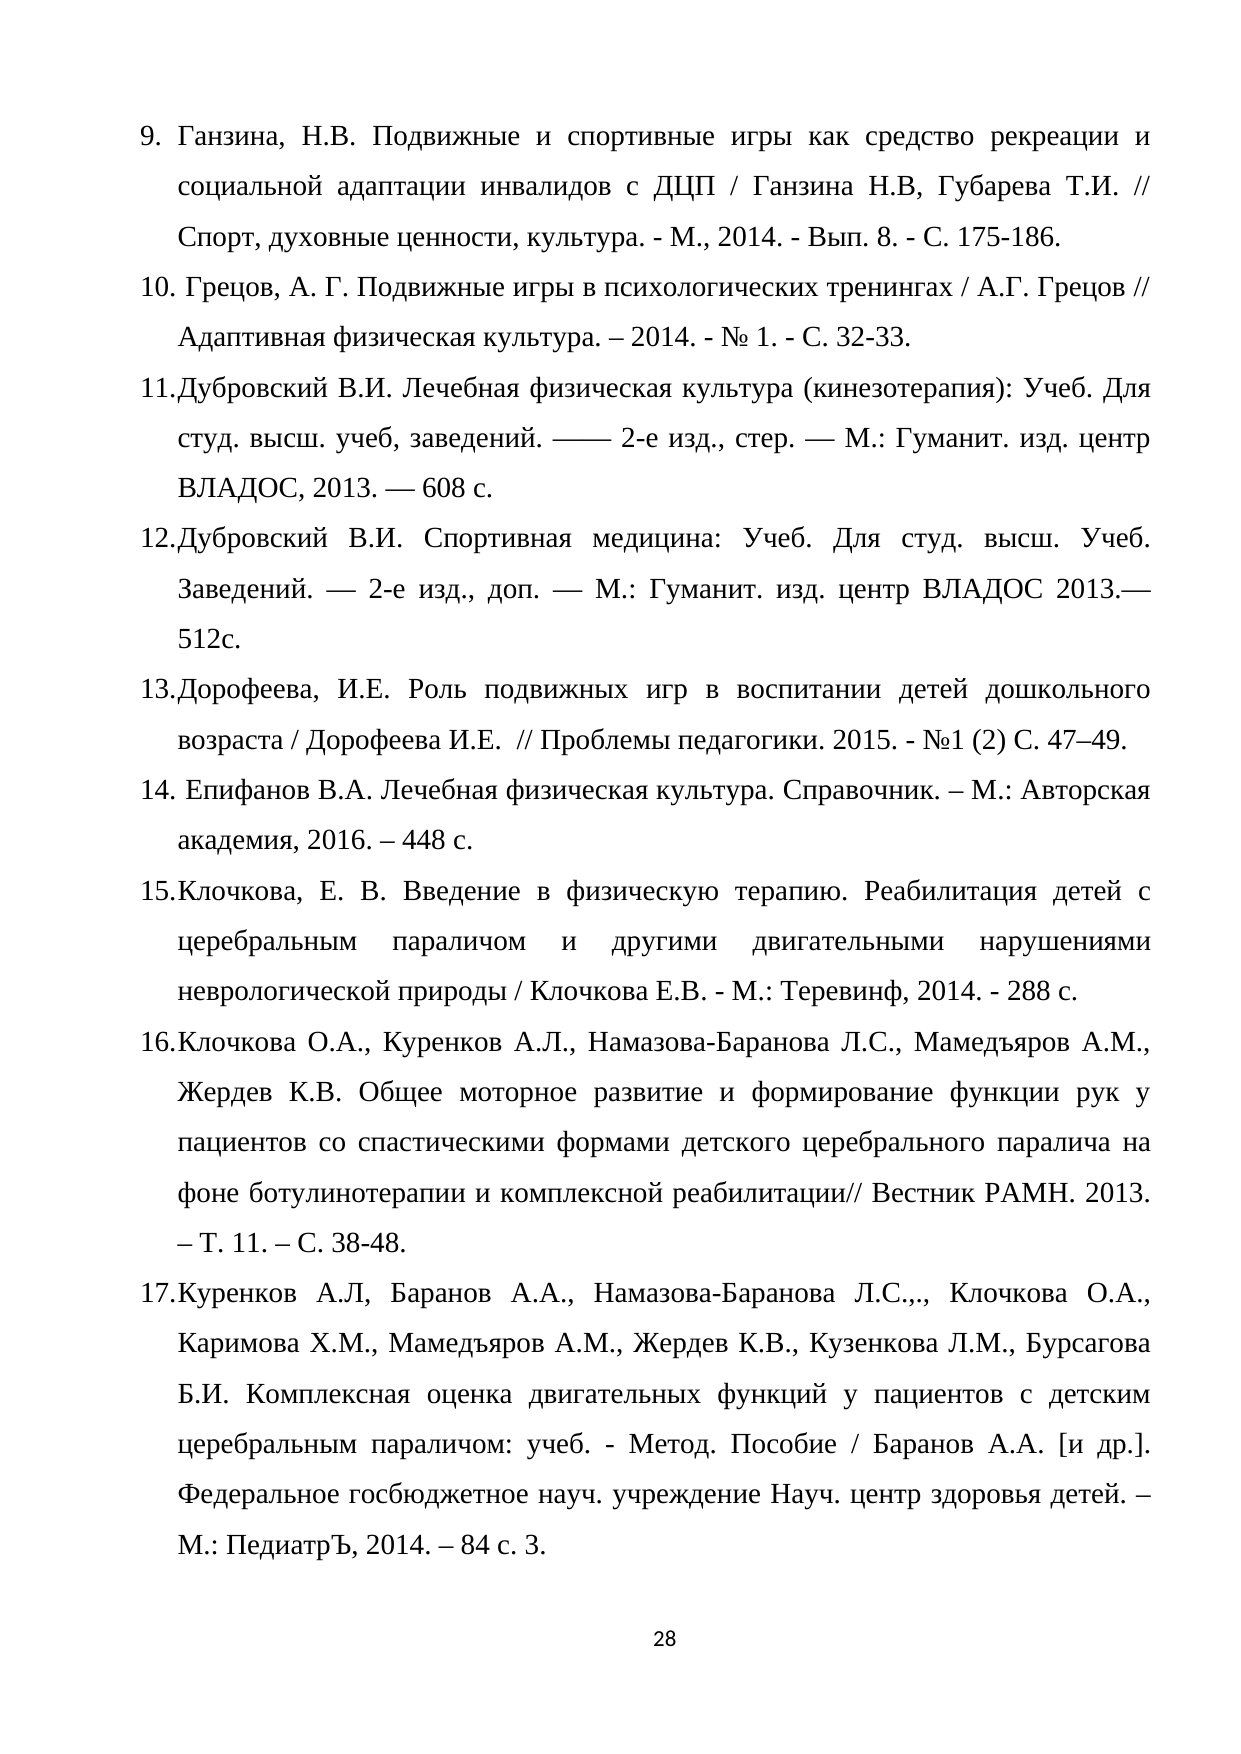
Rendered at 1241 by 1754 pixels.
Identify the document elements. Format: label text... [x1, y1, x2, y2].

list Клочкова О.А., Куренков А.Л., Намазова-Баранова Л.С., Мамедъяров А.М., Жердев К.В. Общее моторное развитие и формирование функции рук у пациентов со спастическими формами детского церебрального паралича на фоне ботулинотерапии и комплексной реабилитации// Вестник РАМН. 2013. – Т. 11. – С. 38-48. [140, 1024, 1152, 1258]
list Епифанов В.А. Лечебная физическая культура. Справочник. – М.: Авторская академия, 2016. – 448 с. [140, 772, 1152, 856]
list Грецов, А. Г. Подвижные игры в психологических тренингах / А.Г. Грецов // Адаптивная физическая культура. – 2014. - № 1. - С. 32-33. [140, 269, 1152, 353]
list Куренков А.Л, Баранов А.А., Намазова-Баранова Л.С.,., Клочкова О.А., Каримова Х.М., Мамедъяров А.М., Жердев К.В., Кузенкова Л.М., Бурсагова Б.И. Комплексная оценка двигательных функций у пациентов с детским церебральным параличом: учеб. - Метод. Пособие / Баранов А.А. [и др.]. Федеральное госбюджетное науч. учреждение Науч. центр здоровья детей. – М.: ПедиатрЪ, 2014. – 84 с. 3. [140, 1275, 1152, 1560]
list Дубровский В.И. Спортивная медицина: Учеб. Для студ. высш. Учеб. Заведений. — 2-е изд., доп. — М.: Гуманит. изд. центр ВЛАДОС 2013.—512с. [140, 521, 1152, 655]
list Дорофеева, И.Е. Роль подвижных игр в воспитании детей дошкольного возраста / Дорофеева И.Е. // Проблемы педагогики. 2015. - №1 (2) С. 47–49. [140, 672, 1152, 755]
list Дубровский В.И. Лечебная физическая культура (кинезотерапия): Учеб. Для студ. высш. учеб, заведений. —— 2-е изд., стер. — М.: Гуманит. изд. центр ВЛАДОС, 2013. — 608 с. [140, 370, 1152, 504]
list Ганзина, Н.В. Подвижные и спортивные игры как средство рекреации и социальной адаптации инвалидов с ДЦП / Ганзина Н.В, Губарева Т.И. // Спорт, духовные ценности, культура. - М., 2014. - Вып. 8. - С. 175-186. [140, 118, 1152, 252]
list Клочкова, Е. В. Введение в физическую терапию. Реабилитация детей с церебральным параличом и другими двигательными нарушениями неврологической природы / Клочкова Е.В. - М.: Теревинф, 2014. - 288 c. [140, 873, 1152, 1007]
